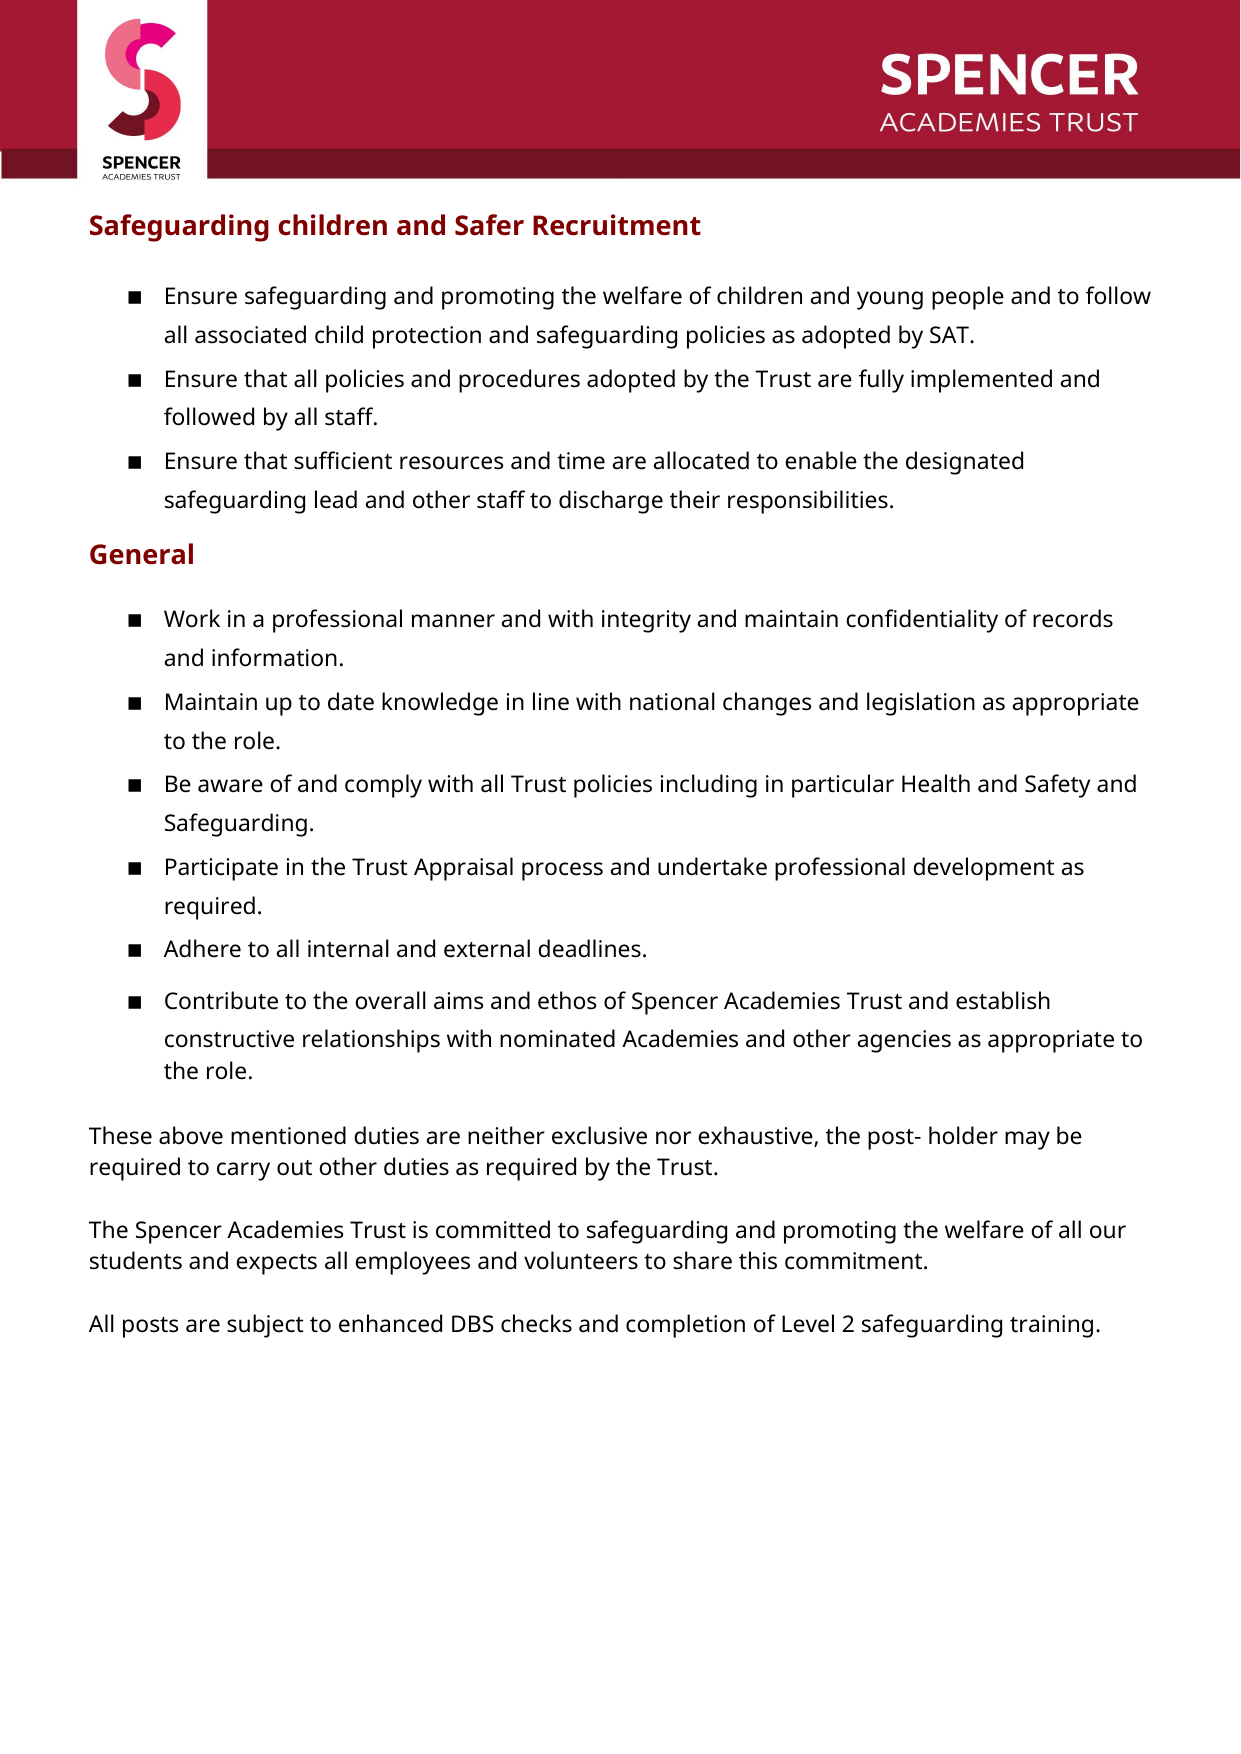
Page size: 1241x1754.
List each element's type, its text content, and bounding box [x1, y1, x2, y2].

list Maintain up to date knowledge in line with national changes and legislation as appropriate to the role. [126, 673, 1154, 756]
text The Spencer Academies Trust is committed to safeguarding and promoting the welfare of all our students and expects all employees and volunteers to share this commitment. [89, 1214, 1154, 1276]
list Contribute to the overall aims and ethos of Spencer Academies Trust and establish constructive relationships with nominated Academies and other agencies as appropriate to the role. [126, 972, 1154, 1086]
list Work in a professional manner and with integrity and maintain confidentiality of records and information. [126, 591, 1154, 673]
text All posts are subject to enhanced DBS checks and completion of Level 2 safeguarding training. [89, 1307, 1154, 1339]
subtitle Safeguarding children and Safer Recruitment [89, 207, 1154, 244]
picture [0, 0, 1241, 196]
list Ensure that all policies and procedures adopted by the Trust are fully implemented and followed by all staff. [126, 350, 1154, 432]
list Ensure that sufficient resources and time are allocated to enable the designated safeguarding lead and other staff to discharge their responsibilities. [126, 432, 1154, 515]
text These above mentioned duties are neither exclusive nor exhaustive, the post- holder may be required to carry out other duties as required by the Trust. [89, 1120, 1154, 1182]
list Participate in the Trust Appraisal process and undertake professional development as required. [126, 838, 1154, 921]
list Be aware of and comply with all Trust policies including in particular Health and Safety and Safeguarding. [126, 756, 1154, 838]
subtitle General [89, 536, 1154, 573]
list Adhere to all internal and external deadlines. [126, 921, 1154, 972]
list Ensure safeguarding and promoting the welfare of children and young people and to follow all associated child protection and safeguarding policies as adopted by SAT. [126, 267, 1154, 350]
